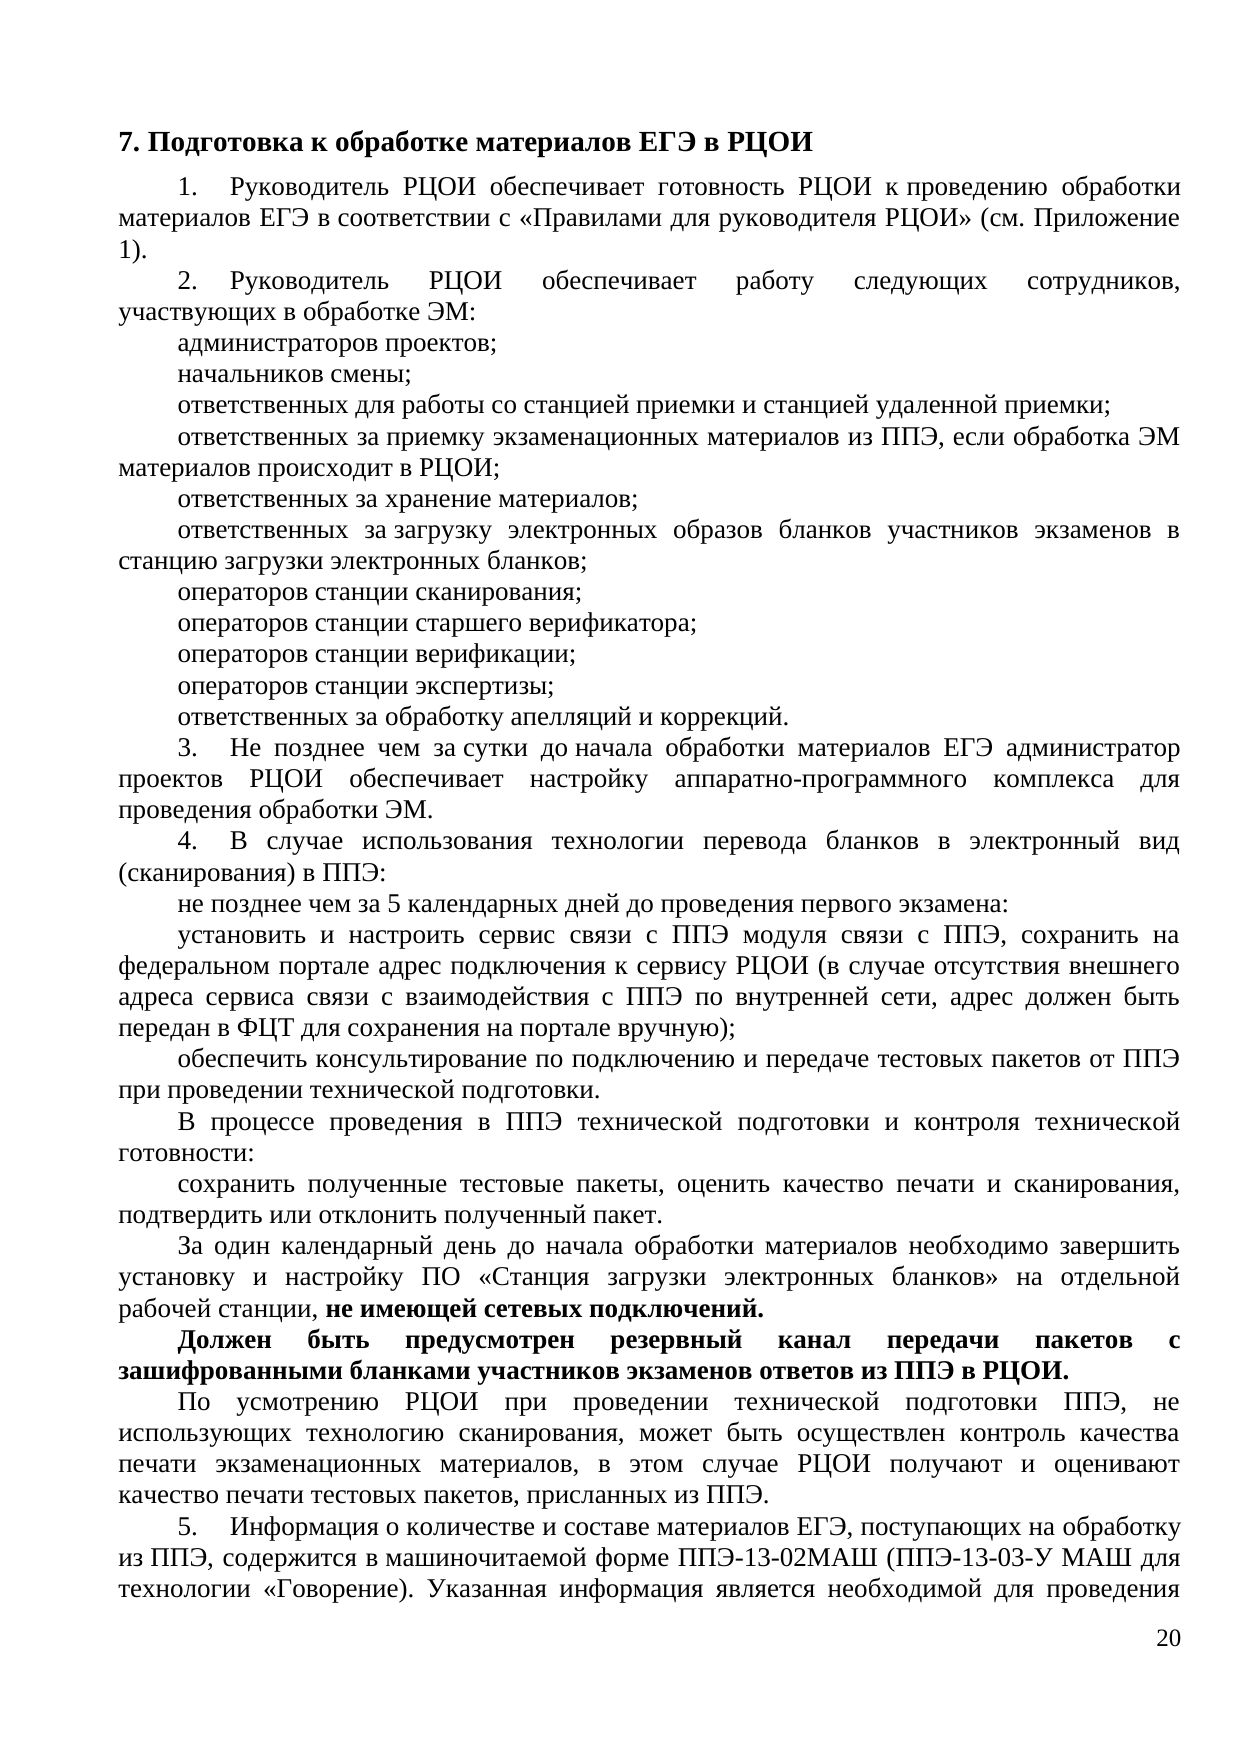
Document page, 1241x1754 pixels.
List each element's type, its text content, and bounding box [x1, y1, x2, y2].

text За один календарный день до начала обработки материалов необходимо завершить установку и настройку ПО «Станция загрузки электронных бланков» на отдельной рабочей станции, не имеющей сетевых подключений. [118, 1229, 1181, 1323]
list Не позднее чем за сутки до начала обработки материалов ЕГЭ администратор проектов РЦОИ обеспечивает настройку аппаратно-программного комплекса для проведения обработки ЭМ. [118, 731, 1181, 824]
text сохранить полученные тестовые пакеты, оценить качество печати и сканирования, подтвердить или отклонить полученный пакет. [118, 1167, 1181, 1229]
list В случае использования технологии перевода бланков в электронный вид (сканирования) в ППЭ: [118, 824, 1181, 887]
text Должен быть предусмотрен резервный канал передачи пакетов с зашифрованными бланками участников экзаменов ответов из ППЭ в РЦОИ. [118, 1323, 1181, 1385]
text ответственных за загрузку электронных образов бланков участников экзаменов в станцию загрузки электронных бланков; [118, 513, 1181, 575]
text операторов станции верификации; [118, 638, 1181, 669]
text не позднее чем за 5 календарных дней до проведения первого экзамена: [177, 887, 1181, 918]
text обеспечить консультирование по подключению и передаче тестовых пакетов от ППЭ при проведении технической подготовки. [118, 1042, 1181, 1105]
text установить и настроить сервис связи с ППЭ модуля связи с ППЭ, сохранить на федеральном портале адрес подключения к сервису РЦОИ (в случае отсутствия внешнего адреса сервиса связи с взаимодействия с ППЭ по внутренней сети, адрес должен быть передан в ФЦТ для сохранения на портале вручную); [118, 918, 1181, 1042]
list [118, 1510, 1181, 1603]
text начальников смены; [118, 357, 1181, 388]
text ответственных за хранение материалов; [118, 482, 1181, 513]
text ответственных за обработку апелляций и коррекций. [118, 700, 1181, 731]
list Руководитель РЦОИ обеспечивает работу следующих сотрудников, участвующих в обработке ЭМ: [118, 264, 1181, 326]
text операторов станции сканирования; [118, 575, 1181, 606]
text ответственных за приемку экзаменационных материалов из ППЭ, если обработка ЭМ материалов происходит в РЦОИ; [118, 419, 1181, 482]
text ответственных для работы со станцией приемки и станцией удаленной приемки; [118, 388, 1181, 419]
text В процессе проведения в ППЭ технической подготовки и контроля технической готовности: [118, 1105, 1181, 1167]
text По усмотрению РЦОИ при проведении технической подготовки ППЭ, не использующих технологию сканирования, может быть осуществлен контроль качества печати экзаменационных материалов, в этом случае РЦОИ получают и оценивают качество печати тестовых пакетов, присланных из ППЭ. [118, 1385, 1181, 1510]
text операторов станции старшего верификатора; [118, 606, 1181, 638]
list Руководитель РЦОИ обеспечивает готовность РЦОИ к проведению обработки материалов ЕГЭ в соответствии с «Правилами для руководителя РЦОИ» (см. Приложение 1). [118, 170, 1181, 264]
text администраторов проектов; [118, 326, 1181, 357]
text операторов станции экспертизы; [118, 669, 1181, 700]
subtitle Подготовка к обработке материалов ЕГЭ в РЦОИ [118, 124, 1181, 158]
